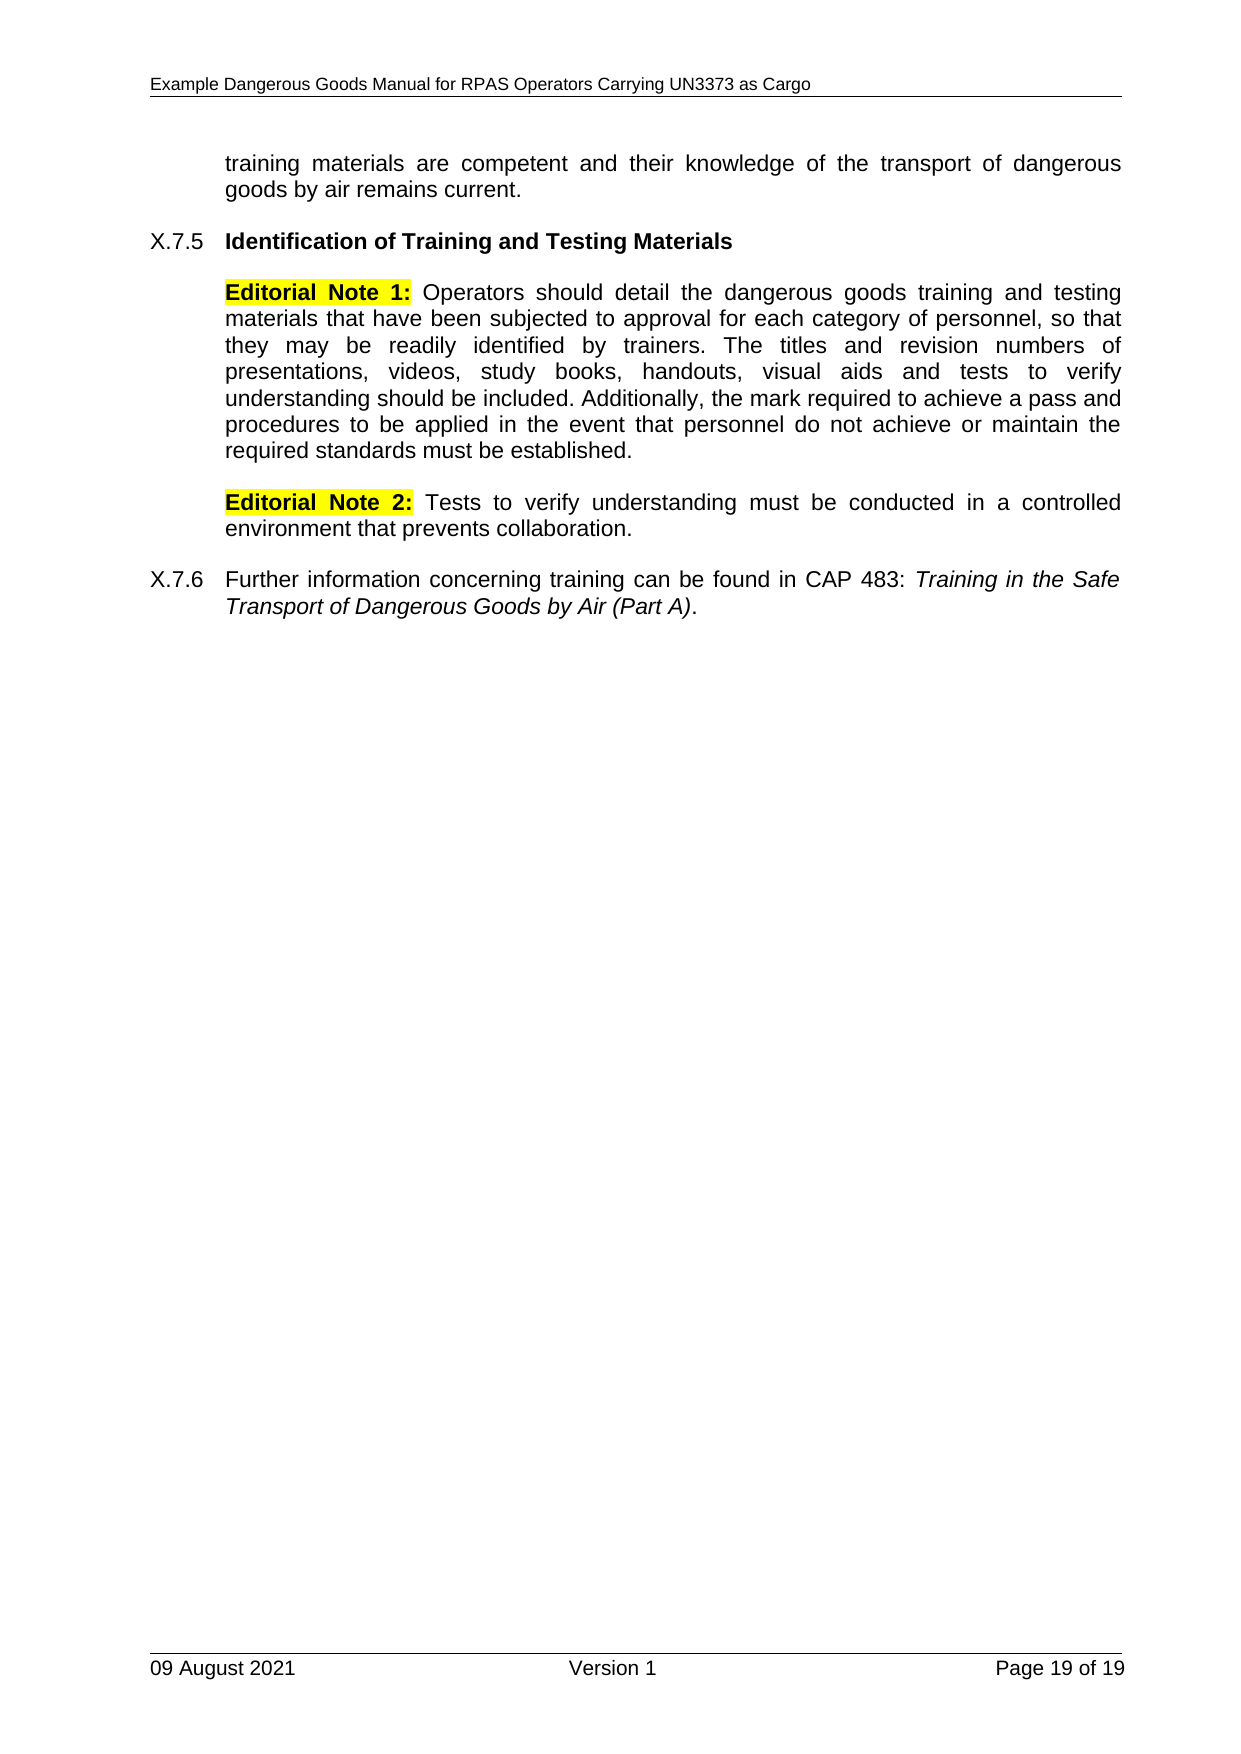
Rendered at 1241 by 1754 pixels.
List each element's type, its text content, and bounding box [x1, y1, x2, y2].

text Editorial Note 2: Tests to verify understanding must be conducted in a controlled environment that prevents collaboration. [225, 488, 1122, 541]
text Editorial Note 1: Operators should detail the dangerous goods training and testing materials that have been subjected to approval for each category of personnel, so that they may be readily identified by trainers. The titles and revision numbers of presentations, videos, study books, handouts, visual aids and tests to verify understanding should be included. Additionally, the mark required to achieve a pass and procedures to be applied in the event that personnel do not achieve or maintain the required standards must be established. [225, 279, 1122, 463]
text X.7.6 Further information concerning training can be found in CAP 483: Training in the Safe Transport of Dangerous Goods by Air (Part A). [150, 566, 1122, 619]
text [225, 150, 1122, 203]
subtitle X.7.5 Identification of Training and Testing Materials [150, 228, 1122, 254]
